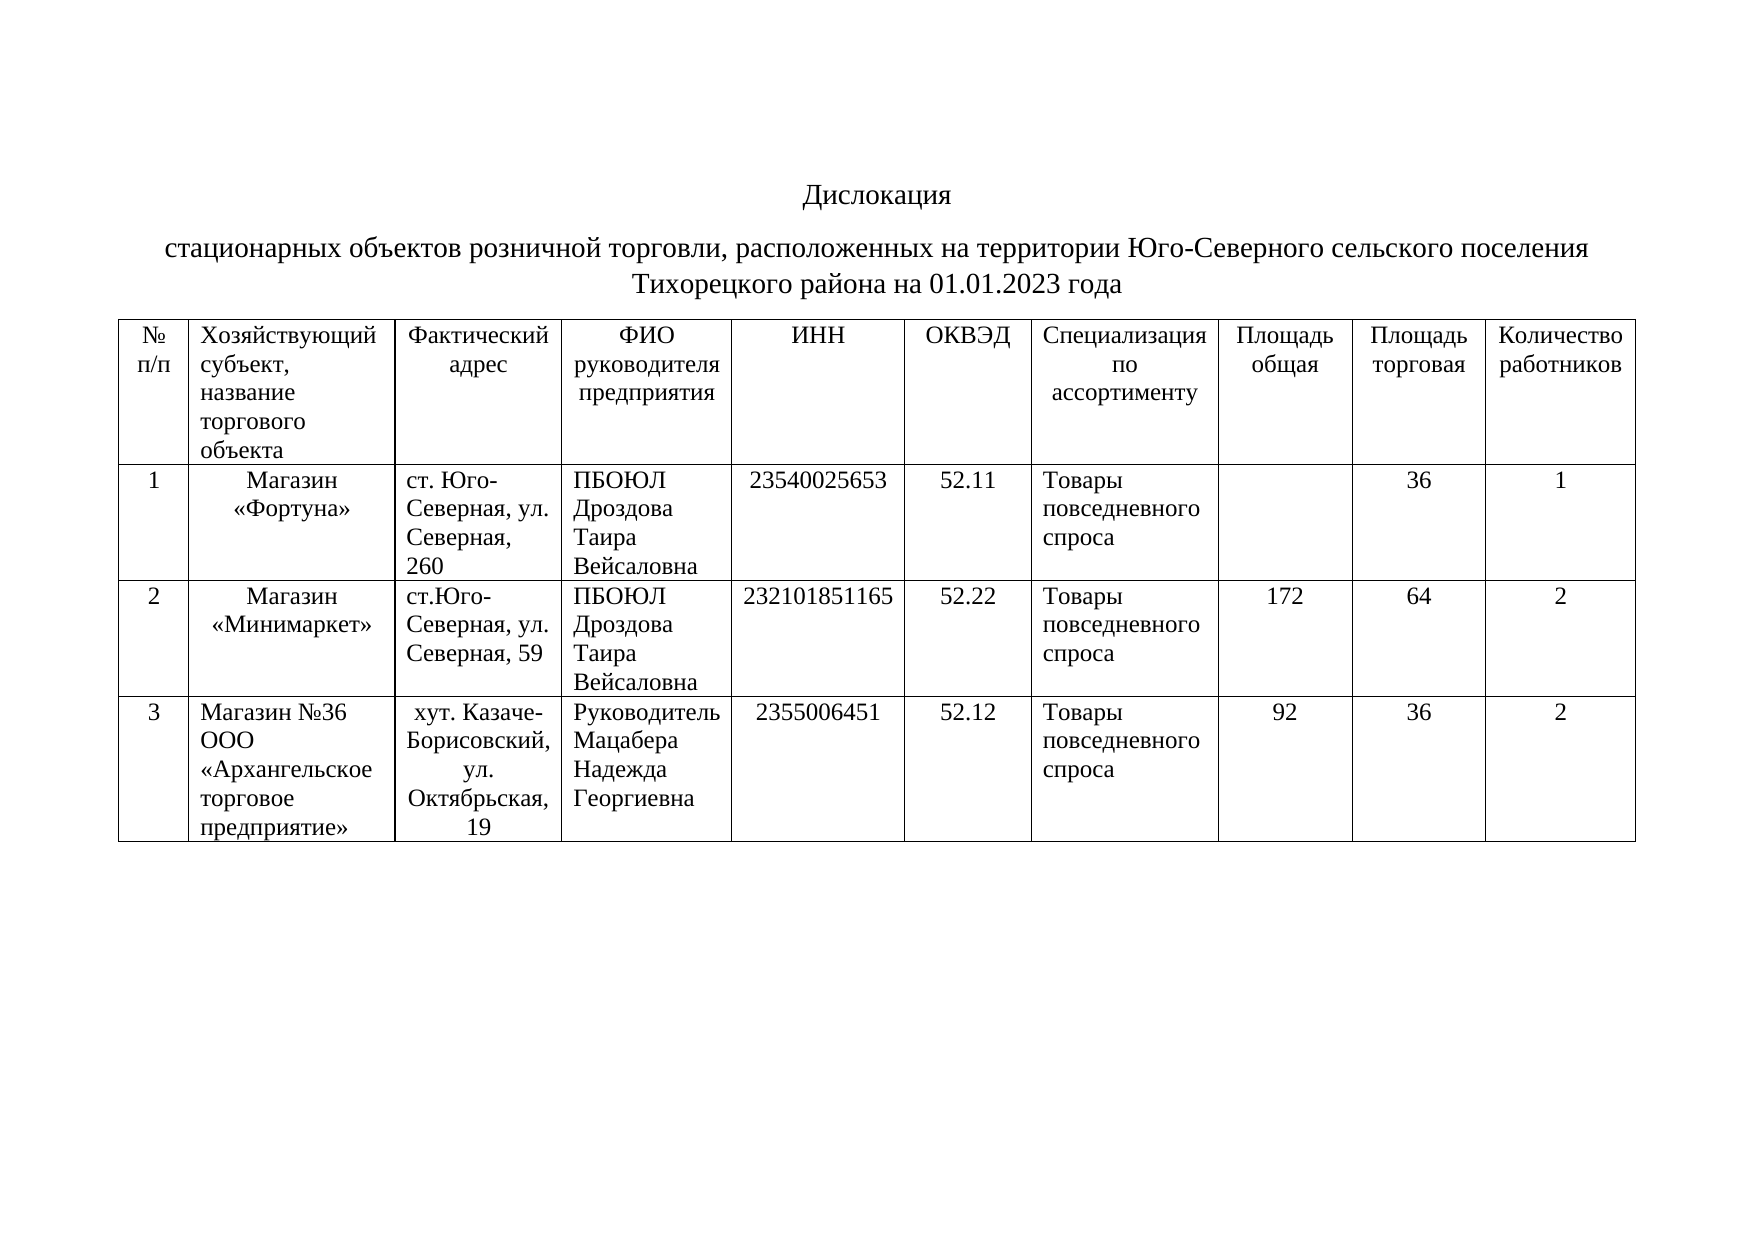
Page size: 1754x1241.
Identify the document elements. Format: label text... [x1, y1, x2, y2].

table_cell Магазин №36 ООО «Архангельское торговое предприятие» [189, 697, 394, 841]
table_header ОКВЭД [905, 320, 1031, 464]
table_cell 172 [1219, 581, 1352, 696]
table_header Хозяйствующий субъект, название торгового объекта [189, 320, 394, 464]
text Дислокация [118, 177, 1636, 211]
table_cell Магазин «Минимаркет» [189, 581, 394, 696]
table_cell ст.Юго-Северная, ул. Северная, 59 [396, 581, 561, 696]
table_cell 2355006451 [732, 697, 904, 841]
table_cell ПБОЮЛ Дроздова Таира Вейсаловна [562, 465, 731, 580]
table_cell ПБОЮЛ Дроздова Таира Вейсаловна [562, 581, 731, 696]
table_header Площадь общая [1219, 320, 1352, 464]
table_header ИНН [732, 320, 904, 464]
table_cell Товары повседневного спроса [1032, 465, 1218, 580]
table_cell 1 [119, 465, 188, 580]
table_header ФИО руководителя предприятия [562, 320, 731, 464]
table_header Специализация по ассортименту [1032, 320, 1218, 464]
table_cell Товары повседневного спроса [1032, 697, 1218, 841]
table_cell ст. Юго-Северная, ул. Северная, 260 [396, 465, 561, 580]
table_cell 52.22 [905, 581, 1031, 696]
table_header Площадь торговая [1353, 320, 1485, 464]
table_cell 92 [1219, 697, 1352, 841]
table_header Фактический адрес [396, 320, 561, 464]
text стационарных объектов розничной торговли, расположенных на территории Юго-Северного сельского поселения Тихорецкого района на 01.01.2023 года [118, 230, 1636, 300]
table_cell 23540025653 [732, 465, 904, 580]
table_cell 2 [1486, 581, 1635, 696]
table_cell 36 [1353, 465, 1485, 580]
table_cell 36 [1353, 697, 1485, 841]
table_header Количество работников [1486, 320, 1635, 464]
table_header № п/п [119, 320, 188, 464]
table_cell 52.12 [905, 697, 1031, 841]
table_cell Руководитель Мацабера Надежда Георгиевна [562, 697, 731, 841]
table_cell 2 [1486, 697, 1635, 841]
table_cell Товары повседневного спроса [1032, 581, 1218, 696]
table_cell 2 [119, 581, 188, 696]
table_cell [1219, 465, 1352, 580]
table_cell хут. Казаче-Борисовский, ул. Октябрьская, 19 [396, 697, 561, 841]
table_cell 1 [1486, 465, 1635, 580]
table_cell 64 [1353, 581, 1485, 696]
table_cell 3 [119, 697, 188, 841]
table_cell 232101851165 [732, 581, 904, 696]
table_cell 52.11 [905, 465, 1031, 580]
table_cell Магазин «Фортуна» [189, 465, 394, 580]
